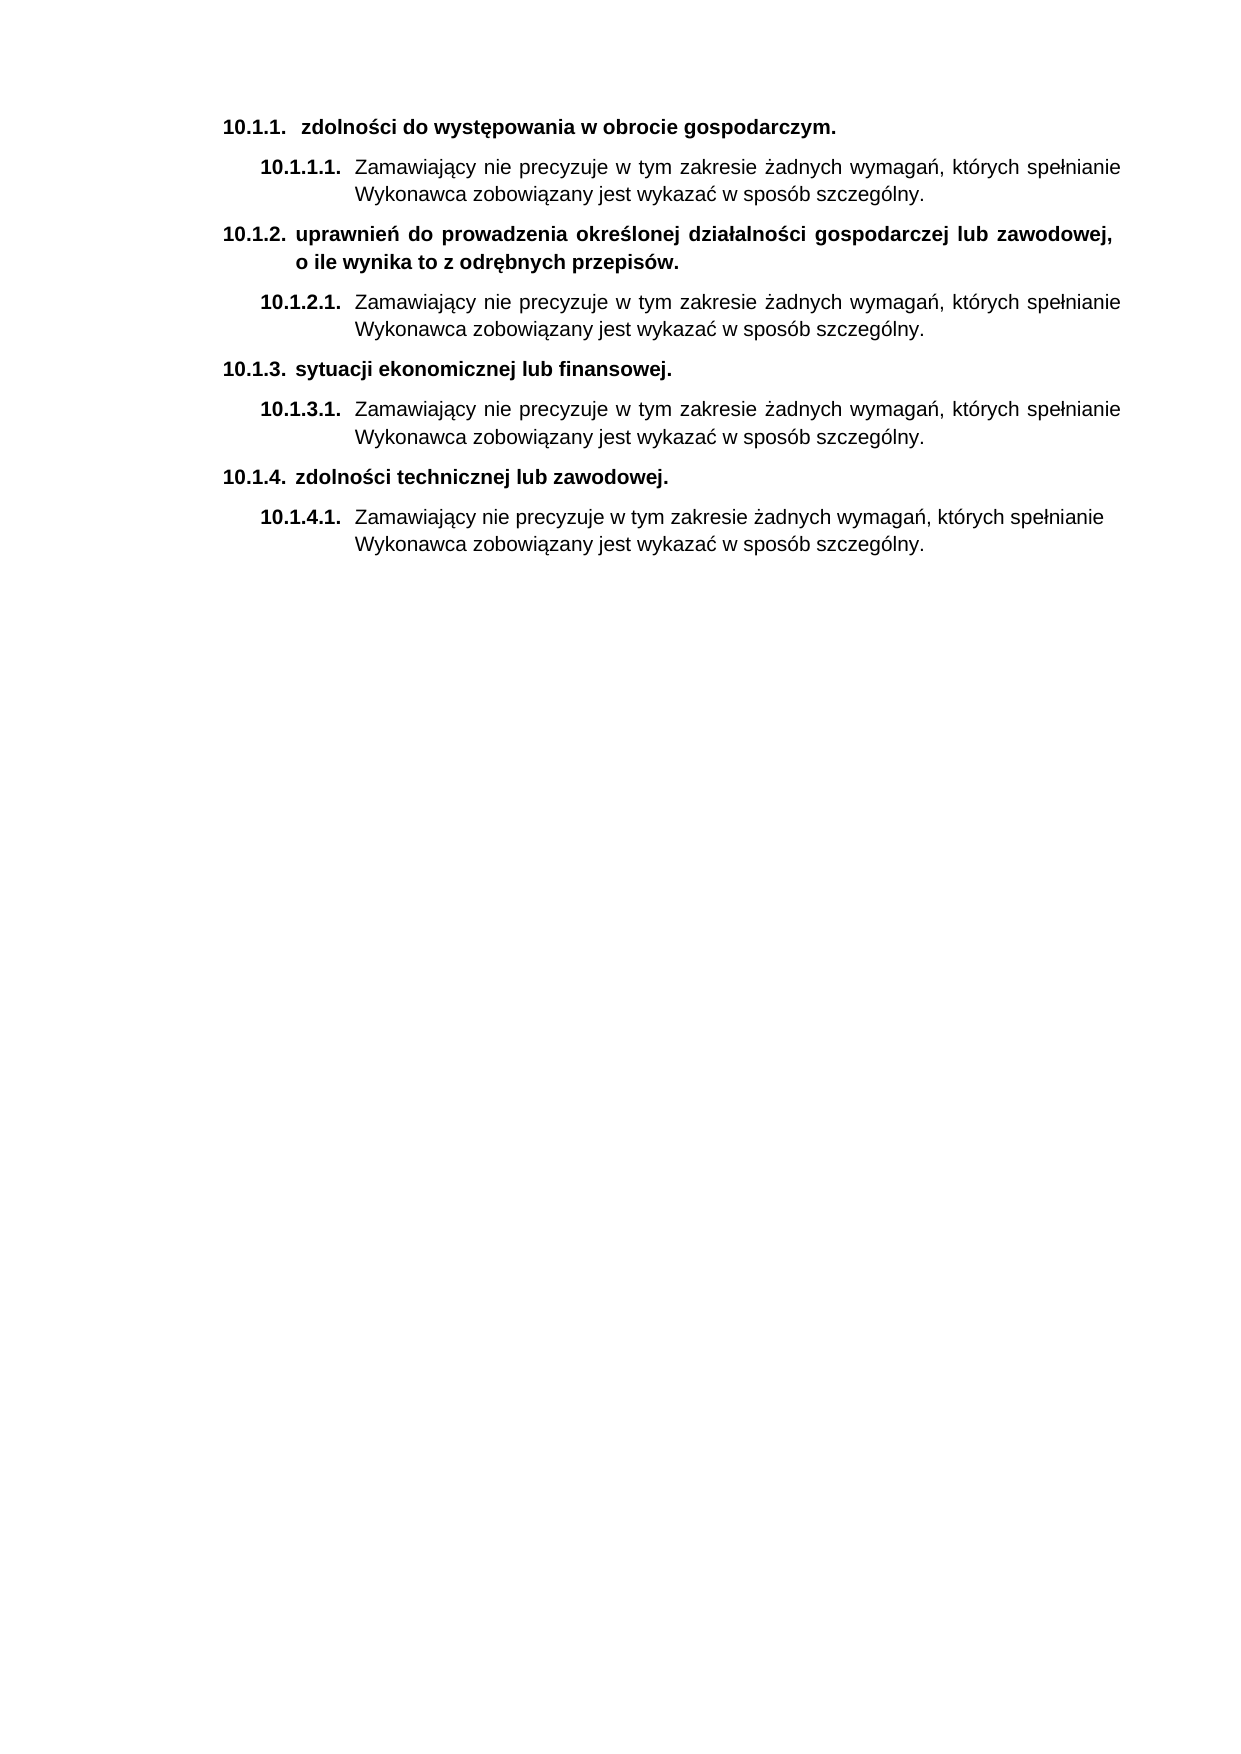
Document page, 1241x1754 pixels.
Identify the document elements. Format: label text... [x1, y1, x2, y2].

list Zamawiający nie precyzuje w tym zakresie żadnych wymagań, których spełnianie Wykonawca zobowiązany jest wykazać w sposób szczególny. [260, 504, 1122, 556]
list Zamawiający nie precyzuje w tym zakresie żadnych wymagań, których spełnianie Wykonawca zobowiązany jest wykazać w sposób szczególny. [260, 154, 1122, 206]
list Zamawiający nie precyzuje w tym zakresie żadnych wymagań, których spełnianie Wykonawca zobowiązany jest wykazać w sposób szczególny. [260, 289, 1122, 341]
list sytuacji ekonomicznej lub finansowej. [223, 357, 1122, 381]
list uprawnień do prowadzenia określonej działalności gospodarczej lub zawodowej, o ile wynika to z odrębnych przepisów. [223, 222, 1122, 273]
list zdolności technicznej lub zawodowej. [223, 464, 1122, 488]
list zdolności do występowania w obrocie gospodarczym. [223, 114, 1122, 138]
list Zamawiający nie precyzuje w tym zakresie żadnych wymagań, których spełnianie Wykonawca zobowiązany jest wykazać w sposób szczególny. [260, 397, 1122, 448]
